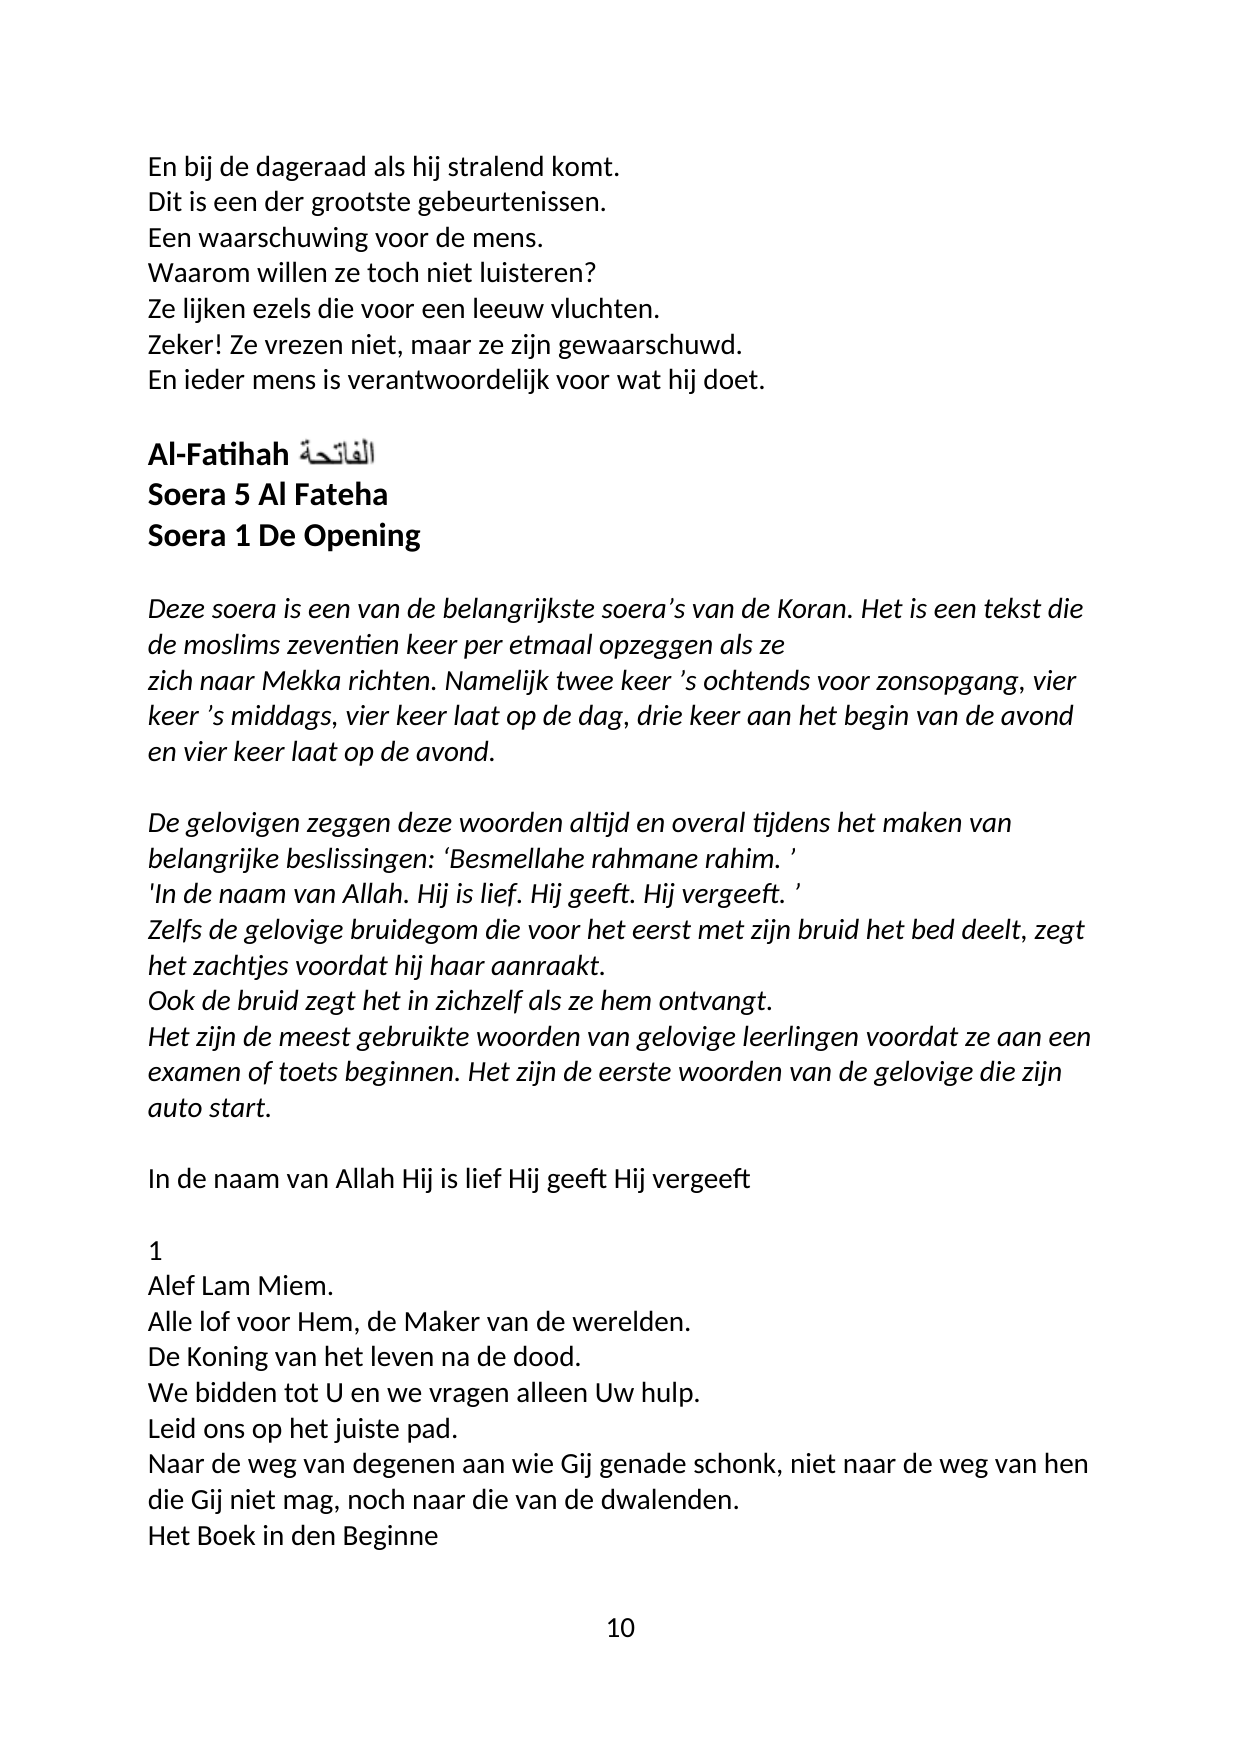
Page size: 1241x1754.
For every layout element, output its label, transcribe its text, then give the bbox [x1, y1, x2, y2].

text 'In de naam van Allah. Hij is lief. Hij geeft. Hij vergeeft. ’ [148, 875, 1093, 911]
text We bidden tot U en we vragen alleen Uw hulp. [148, 1374, 1093, 1410]
text Alle lof voor Hem, de Maker van de werelden. [148, 1303, 1093, 1338]
text Al-Fatihah [148, 433, 1093, 473]
text Soera 1 De Opening [148, 514, 1093, 555]
text Soera 5 Al Fateha [148, 473, 1093, 514]
text Ze lijken ezels die voor een leeuw vluchten. [148, 290, 1093, 326]
text zich naar Mekka richten. Namelijk twee keer ’s ochtends voor zonsopgang, vier keer ’s middags, vier keer laat op de dag, drie keer aan het begin van de avond en vier keer laat op de avond. [148, 662, 1093, 768]
text En ieder mens is verantwoordelijk voor wat hij doet. [148, 361, 1093, 397]
text Zeker! Ze vrezen niet, maar ze zijn gewaarschuwd. [148, 326, 1093, 361]
text Het zijn de meest gebruikte woorden van gelovige leerlingen voordat ze aan een examen of toets beginnen. Het zijn de eerste woorden van de gelovige die zijn auto start. [148, 1018, 1093, 1125]
text 1 [148, 1232, 1093, 1267]
text Zelfs de gelovige bruidegom die voor het eerst met zijn bruid het bed deelt, zegt het zachtjes voordat hij haar aanraakt. [148, 911, 1093, 982]
text In de naam van Allah Hij is lief Hij geeft Hij vergeeft [148, 1160, 1093, 1196]
text Deze soera is een van de belangrijkste soera’s van de Koran. Het is een tekst die de moslims zeventien keer per etmaal opzeggen als ze [148, 590, 1093, 662]
text Alef Lam Miem. [148, 1267, 1093, 1303]
text De Koning van het leven na de dood. [148, 1338, 1093, 1374]
text Dit is een der grootste gebeurtenissen. [148, 183, 1093, 219]
text Waarom willen ze toch niet luisteren? [148, 254, 1093, 290]
text En bij de dageraad als hij stralend komt. [148, 148, 1093, 183]
text Naar de weg van degenen aan wie Gij genade schonk, niet naar de weg van hen die Gij niet mag, noch naar die van de dwalenden. [148, 1445, 1093, 1517]
text Het Boek in den Beginne [148, 1517, 1093, 1552]
text Leid ons op het juiste pad. [148, 1410, 1093, 1445]
picture [296, 433, 385, 471]
text Een waarschuwing voor de mens. [148, 219, 1093, 254]
text Ook de bruid zegt het in zichzelf als ze hem ontvangt. [148, 982, 1093, 1018]
text De gelovigen zeggen deze woorden altijd en overal tijdens het maken van belangrijke beslissingen: ‘Besmellahe rahmane rahim. ’ [148, 804, 1093, 875]
